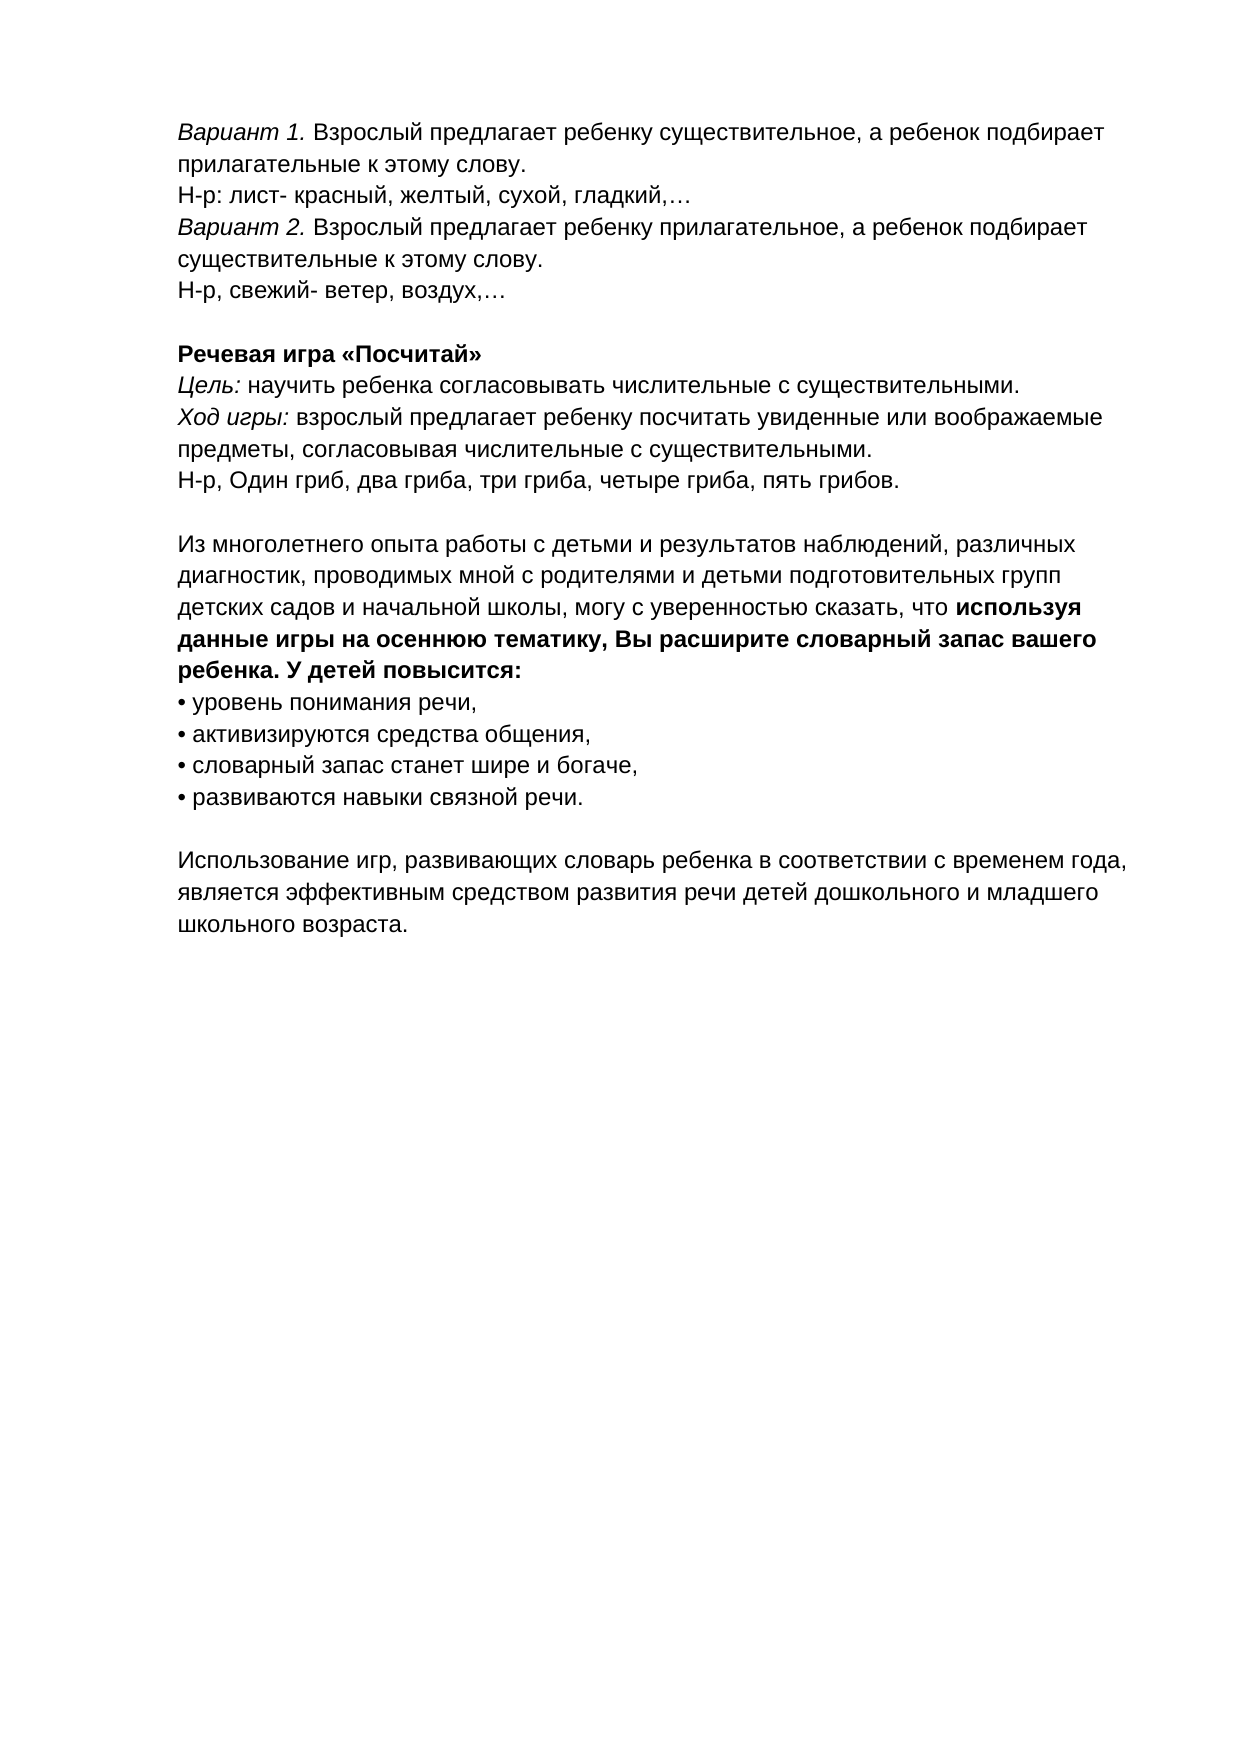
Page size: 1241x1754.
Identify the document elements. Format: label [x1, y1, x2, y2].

text [177, 118, 1152, 937]
